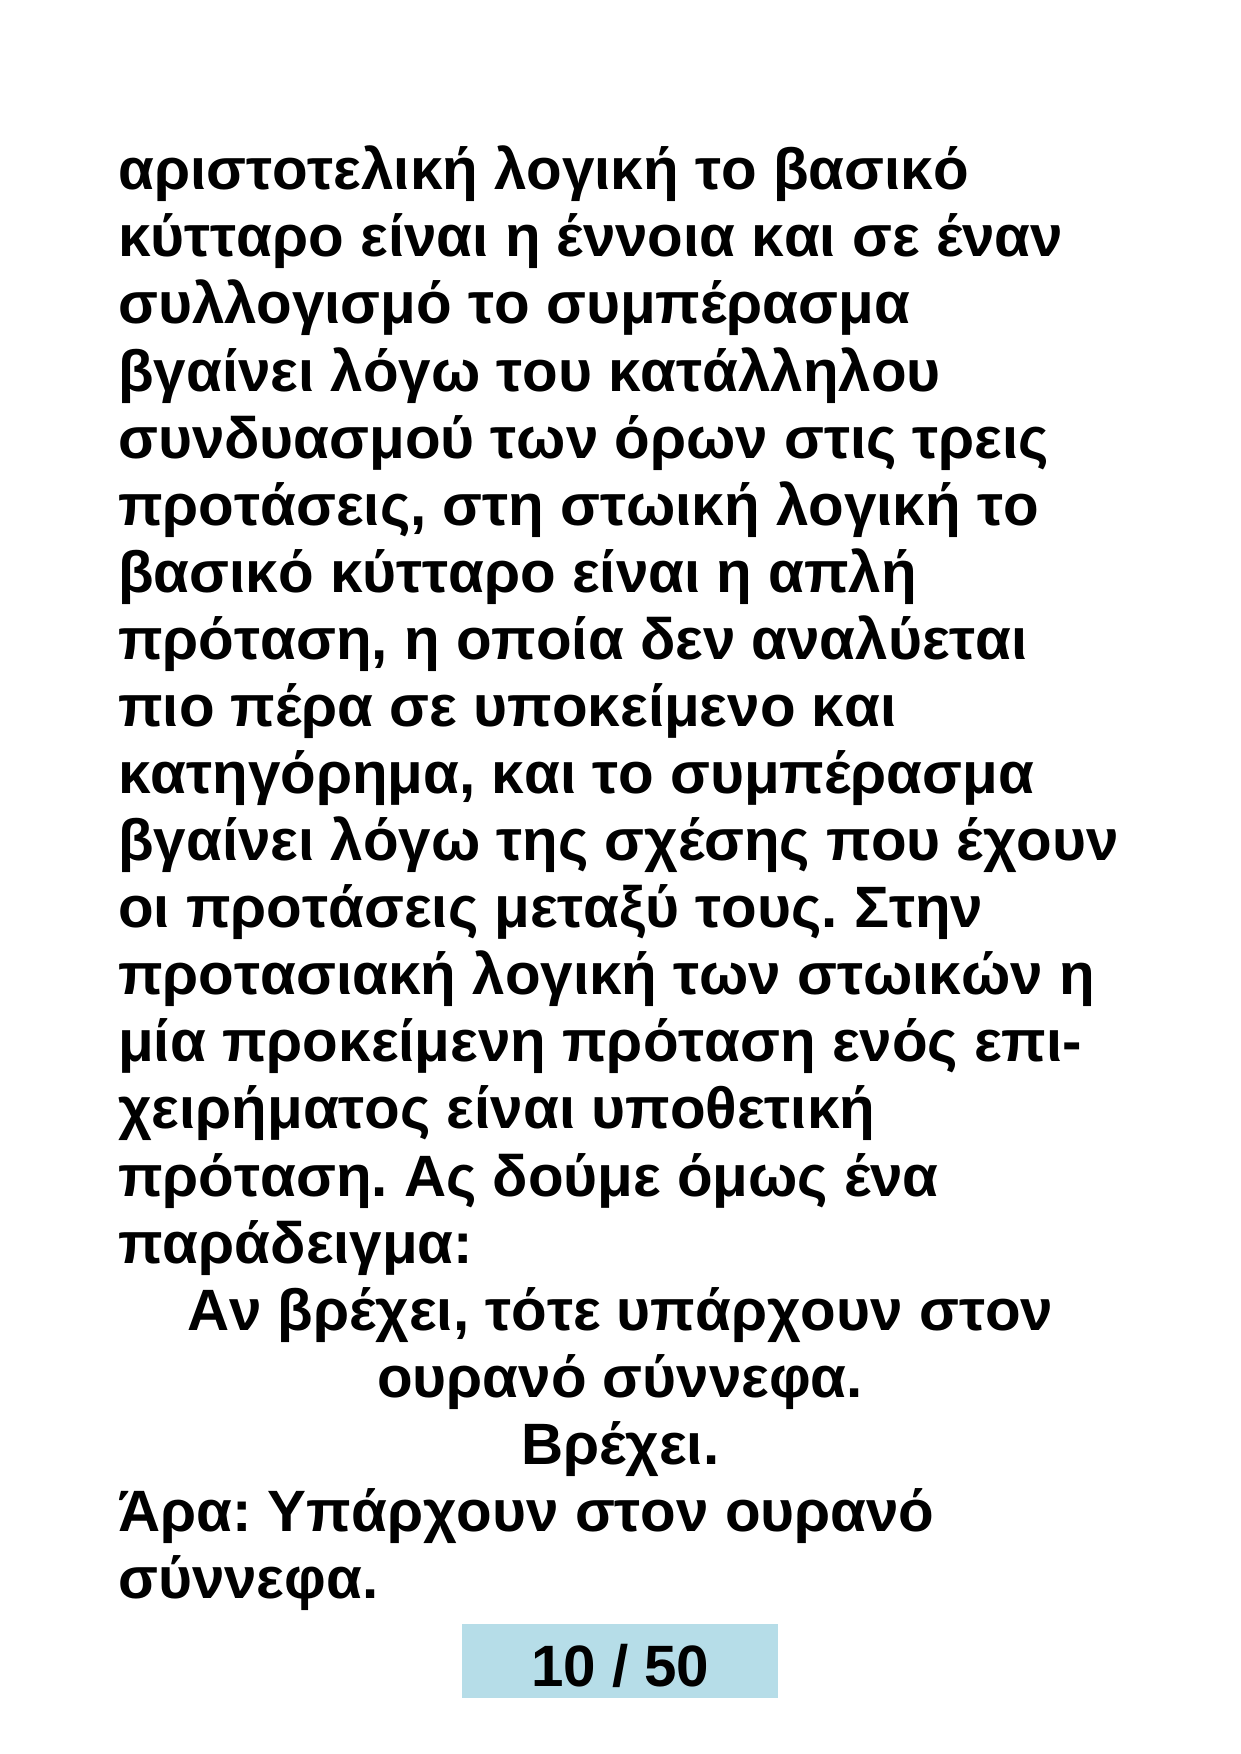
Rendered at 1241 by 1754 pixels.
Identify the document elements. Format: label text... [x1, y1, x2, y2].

text Άρα: Υπάρχουν στον ουρανό σύννεφα. [118, 1477, 1122, 1611]
text ουρανό σύννεφα. [118, 1342, 1122, 1409]
text οι προτάσεις μεταξύ τους. Στην προτασιακή λογική των στωικών η μία προκείμενη πρόταση ενός επι- [118, 873, 1122, 1074]
text Βρέχει. [118, 1409, 1122, 1477]
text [118, 135, 1122, 873]
text χειρήματος είναι υποθετική πρόταση. Ας δούμε όμως ένα παράδειγμα: [118, 1074, 1122, 1275]
text Αν βρέχει, τότε υπάρχουν στον [118, 1275, 1122, 1342]
